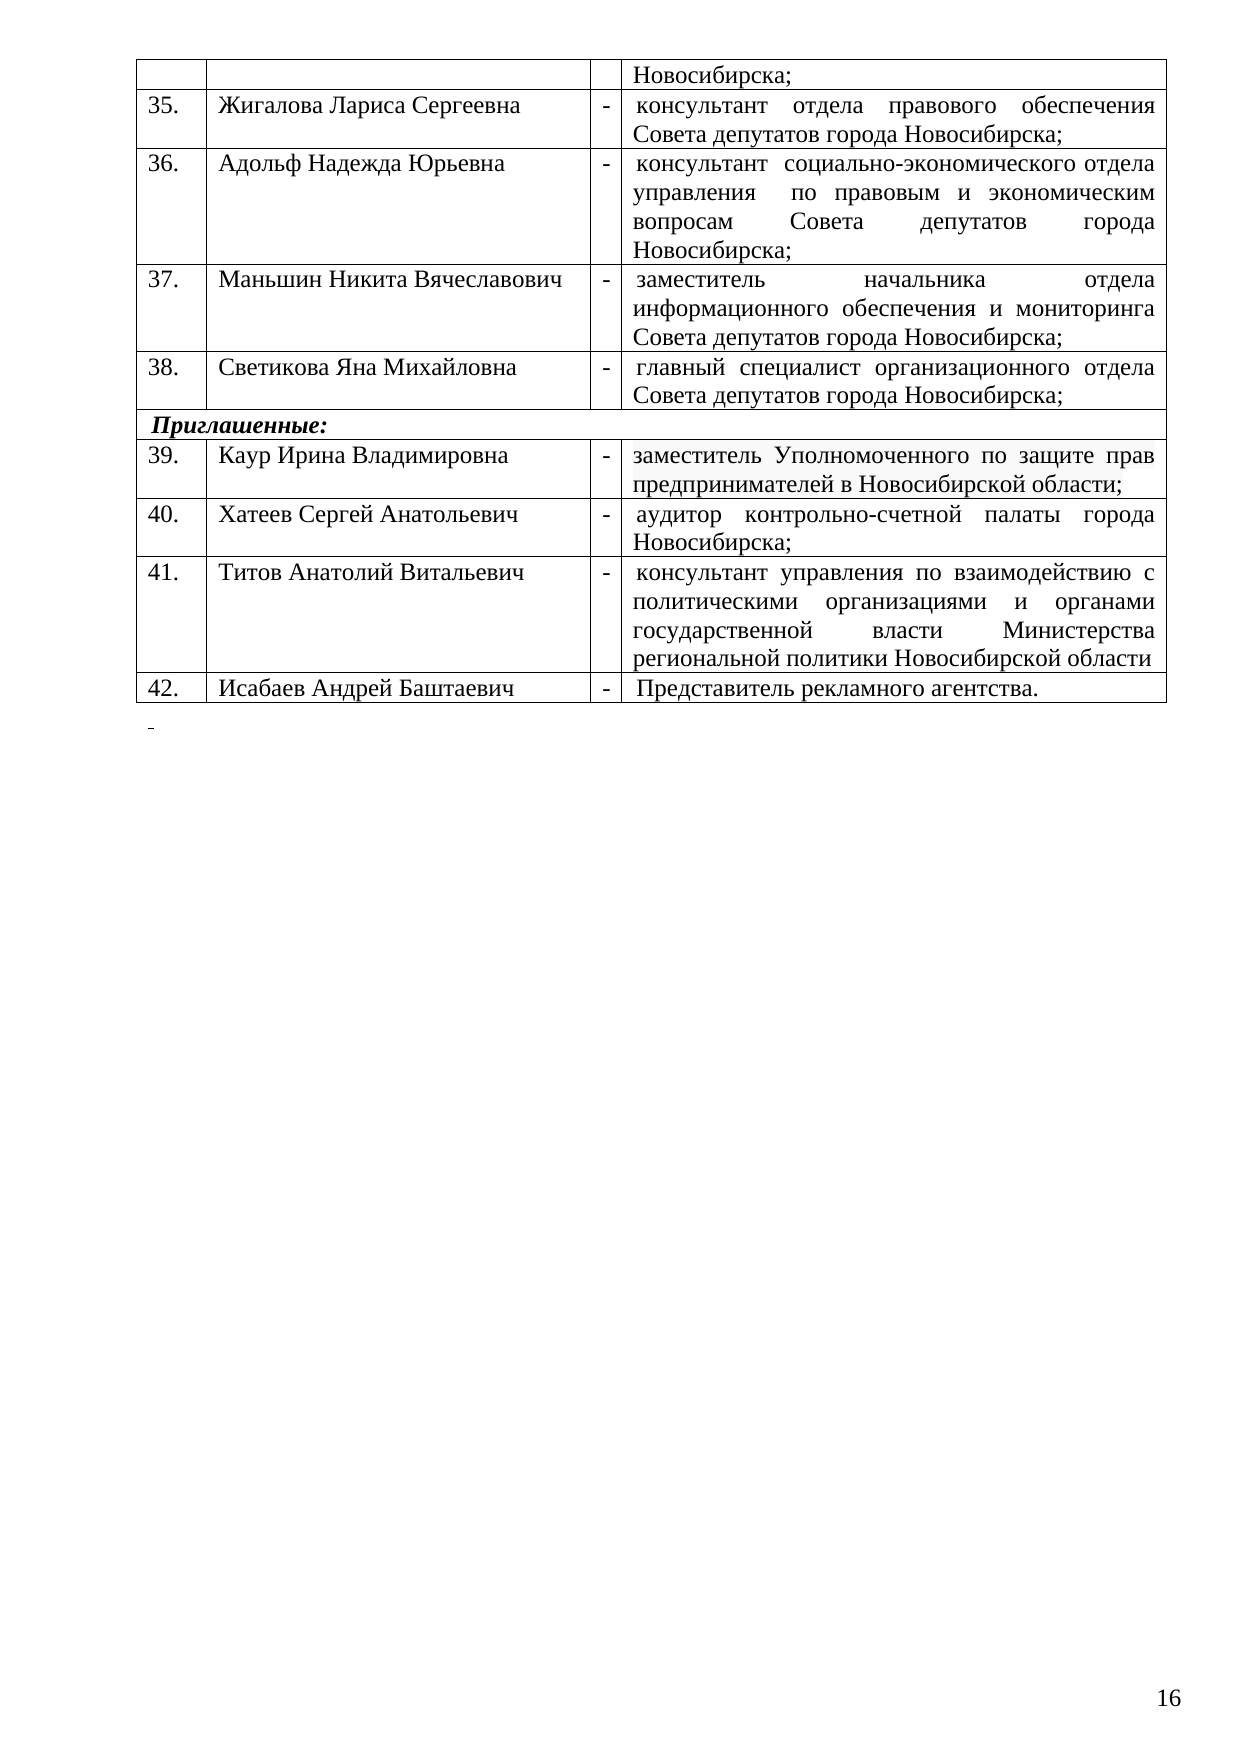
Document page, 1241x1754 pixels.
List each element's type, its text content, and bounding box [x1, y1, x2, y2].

table_cell Титов Анатолий Витальевич [207, 557, 590, 672]
table_cell аудитор контрольно-счетной палаты города Новосибирска; [622, 499, 1166, 556]
table_cell [137, 557, 206, 672]
table_cell - [591, 352, 621, 409]
table_cell - [591, 149, 621, 263]
table_cell консультант социально-экономического отдела управления по правовым и экономическим вопросам Совета депутатов города Новосибирска; [622, 149, 1166, 263]
table_cell Исабаев Андрей Баштаевич [207, 673, 590, 702]
table_cell Адольф Надежда Юрьевна [207, 149, 590, 263]
table_cell Жигалова Лариса Сергеевна [207, 90, 590, 147]
table_cell главный специалист организационного отдела Совета депутатов города Новосибирска; [622, 352, 1166, 409]
table_cell [137, 352, 206, 409]
table_cell [137, 90, 206, 147]
table_cell - [591, 90, 621, 147]
table_cell [137, 265, 206, 351]
table_cell - [591, 440, 621, 498]
table_cell - [591, 557, 621, 672]
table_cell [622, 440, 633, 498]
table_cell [622, 60, 1166, 89]
table_cell консультант отдела правового обеспечения Совета депутатов города Новосибирска; [622, 90, 1166, 147]
table_cell [137, 149, 206, 263]
table_cell Каур Ирина Владимировна [207, 440, 590, 498]
table_cell Представитель рекламного агентства. [622, 673, 1166, 702]
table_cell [207, 60, 590, 89]
table_cell консультант управления по взаимодействию с политическими организациями и органами государственной власти Министерства региональной политики Новосибирской области [622, 557, 1166, 672]
table_cell заместитель начальника отдела информационного обеспечения и мониторинга Совета депутатов города Новосибирска; [622, 265, 1166, 351]
table_cell Приглашенные: [137, 410, 1166, 439]
table_cell [137, 440, 206, 498]
table_cell - [591, 60, 621, 89]
table_cell [137, 673, 206, 702]
table_cell - [591, 673, 621, 702]
table_cell Хатеев Сергей Анатольевич [207, 499, 590, 556]
table_cell - [591, 499, 621, 556]
table_cell [137, 60, 206, 89]
table_cell - [591, 265, 621, 351]
table_cell [137, 499, 206, 556]
table_cell Светикова Яна Михайловна [207, 352, 590, 409]
table_cell Маньшин Никита Вячеславович [207, 265, 590, 351]
